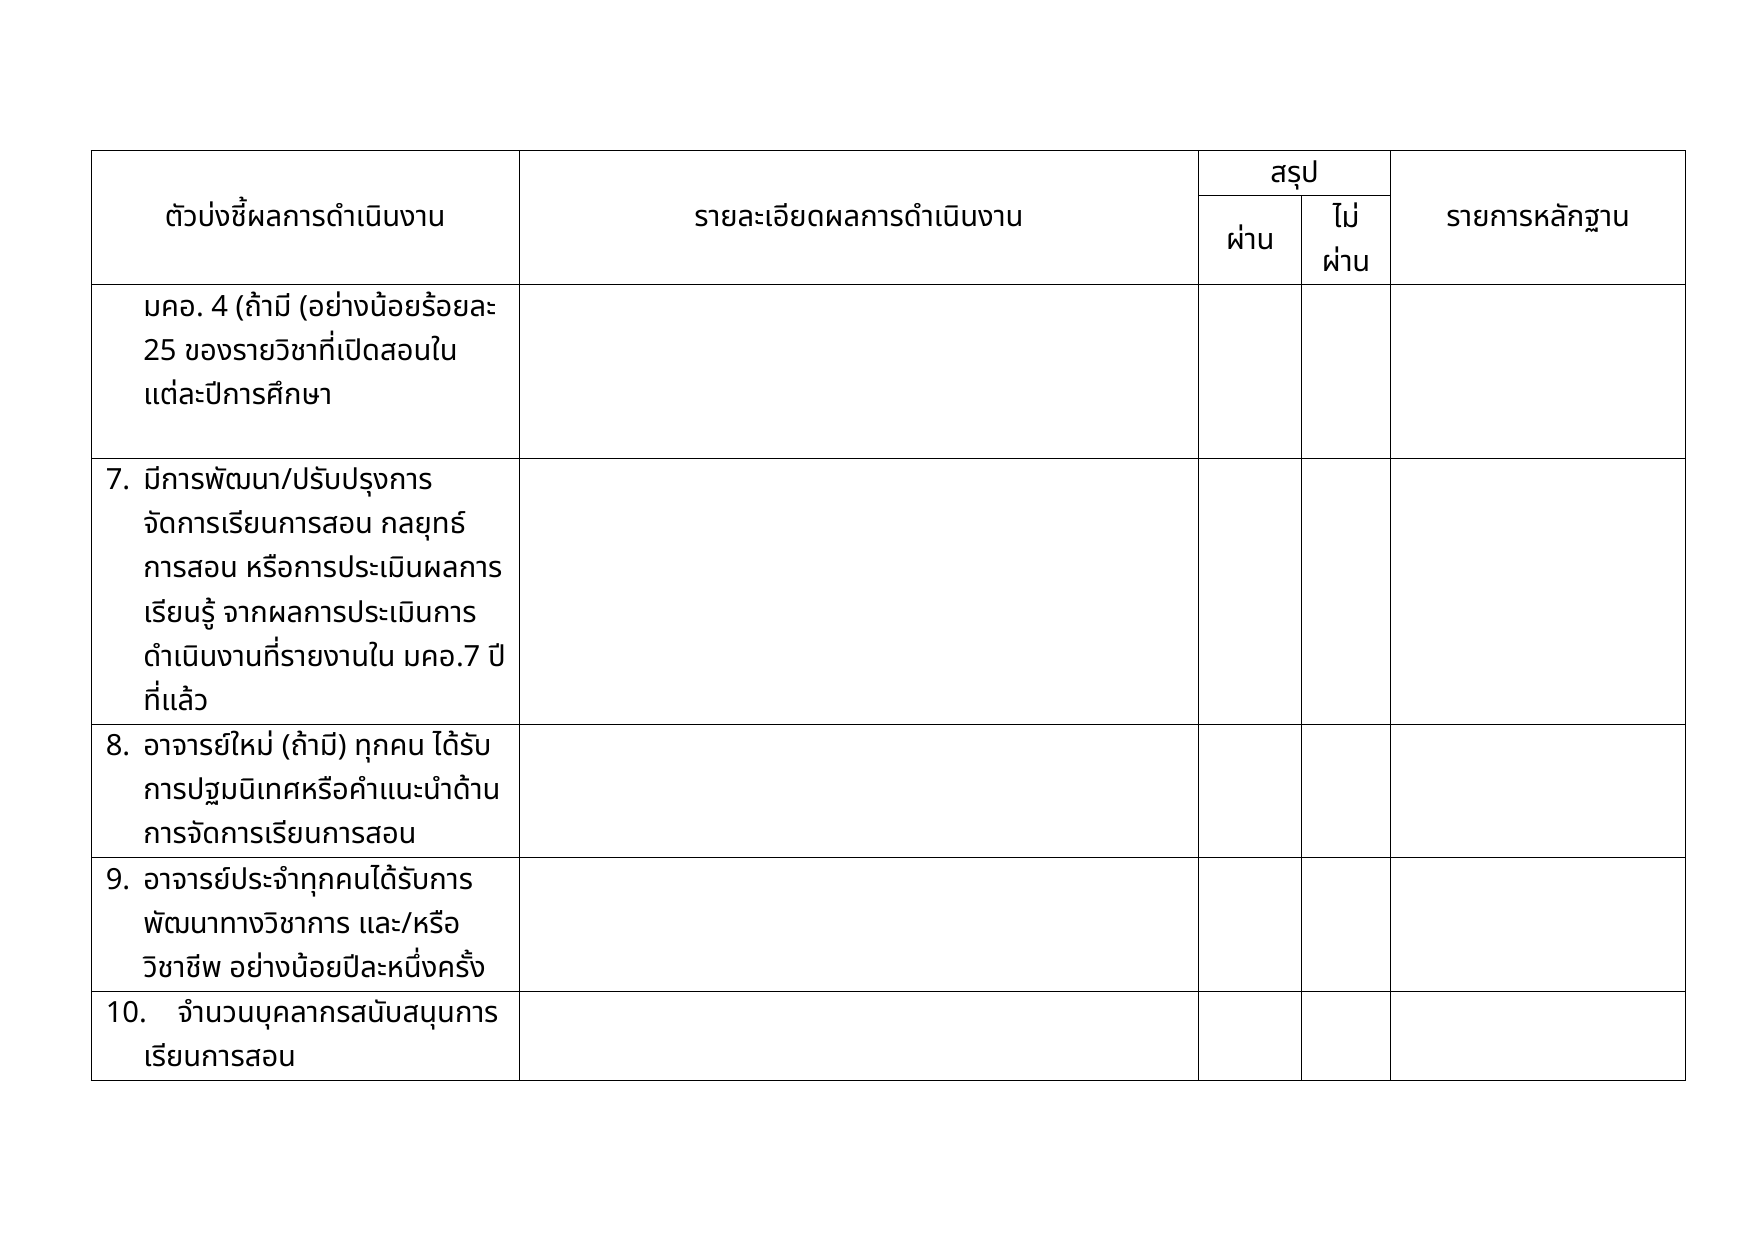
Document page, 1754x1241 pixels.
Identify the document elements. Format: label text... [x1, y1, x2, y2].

table_cell [1199, 858, 1301, 991]
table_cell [92, 285, 519, 458]
table_cell [1391, 459, 1685, 723]
table_cell ไม่ผ่าน [1302, 196, 1390, 284]
table_header รายละเอียดผลการดำเนินงาน [520, 151, 1198, 284]
table_header ตัวบ่งชี้ผลการดำเนินงาน [92, 151, 519, 284]
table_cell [92, 992, 519, 1080]
table_cell [1199, 725, 1301, 857]
table_cell [1391, 725, 1685, 857]
table_cell [1391, 992, 1685, 1080]
table_cell [1302, 285, 1390, 458]
table_cell [1391, 285, 1685, 458]
table_header สรุป [1199, 151, 1390, 195]
table_cell มีการพัฒนา/ปรับปรุงการจัดการเรียนการสอน กลยุทธ์การสอน หรือการประเมินผลการเรียนรู้ จากผลการประเมินการดำเนินงานที่รายงานใน มคอ.7 ปีที่แล้ว [92, 459, 519, 723]
table_header รายการหลักฐาน [1391, 151, 1685, 284]
table_cell [520, 285, 1198, 458]
table_cell [520, 725, 1198, 857]
table_cell [1302, 725, 1390, 857]
table_cell [1391, 858, 1685, 991]
table_cell [1199, 992, 1301, 1080]
table_cell อาจารย์ใหม่ (ถ้ามี) ทุกคน ได้รับการปฐมนิเทศหรือคำแนะนำด้านการจัดการเรียนการสอน [92, 725, 519, 857]
table_cell ผ่าน [1199, 196, 1301, 284]
table_cell [1302, 459, 1390, 723]
table_cell [1302, 858, 1390, 991]
table_cell [1199, 459, 1301, 723]
table_cell [520, 459, 1198, 723]
table_cell [520, 858, 1198, 991]
table_cell อาจารย์ประจำทุกคนได้รับการพัฒนาทางวิชาการ และ/หรือวิชาชีพ อย่างน้อยปีละหนึ่งครั้ง [92, 858, 519, 991]
table_cell [1302, 992, 1390, 1080]
table_cell [1199, 285, 1301, 458]
table_cell [520, 992, 1198, 1080]
